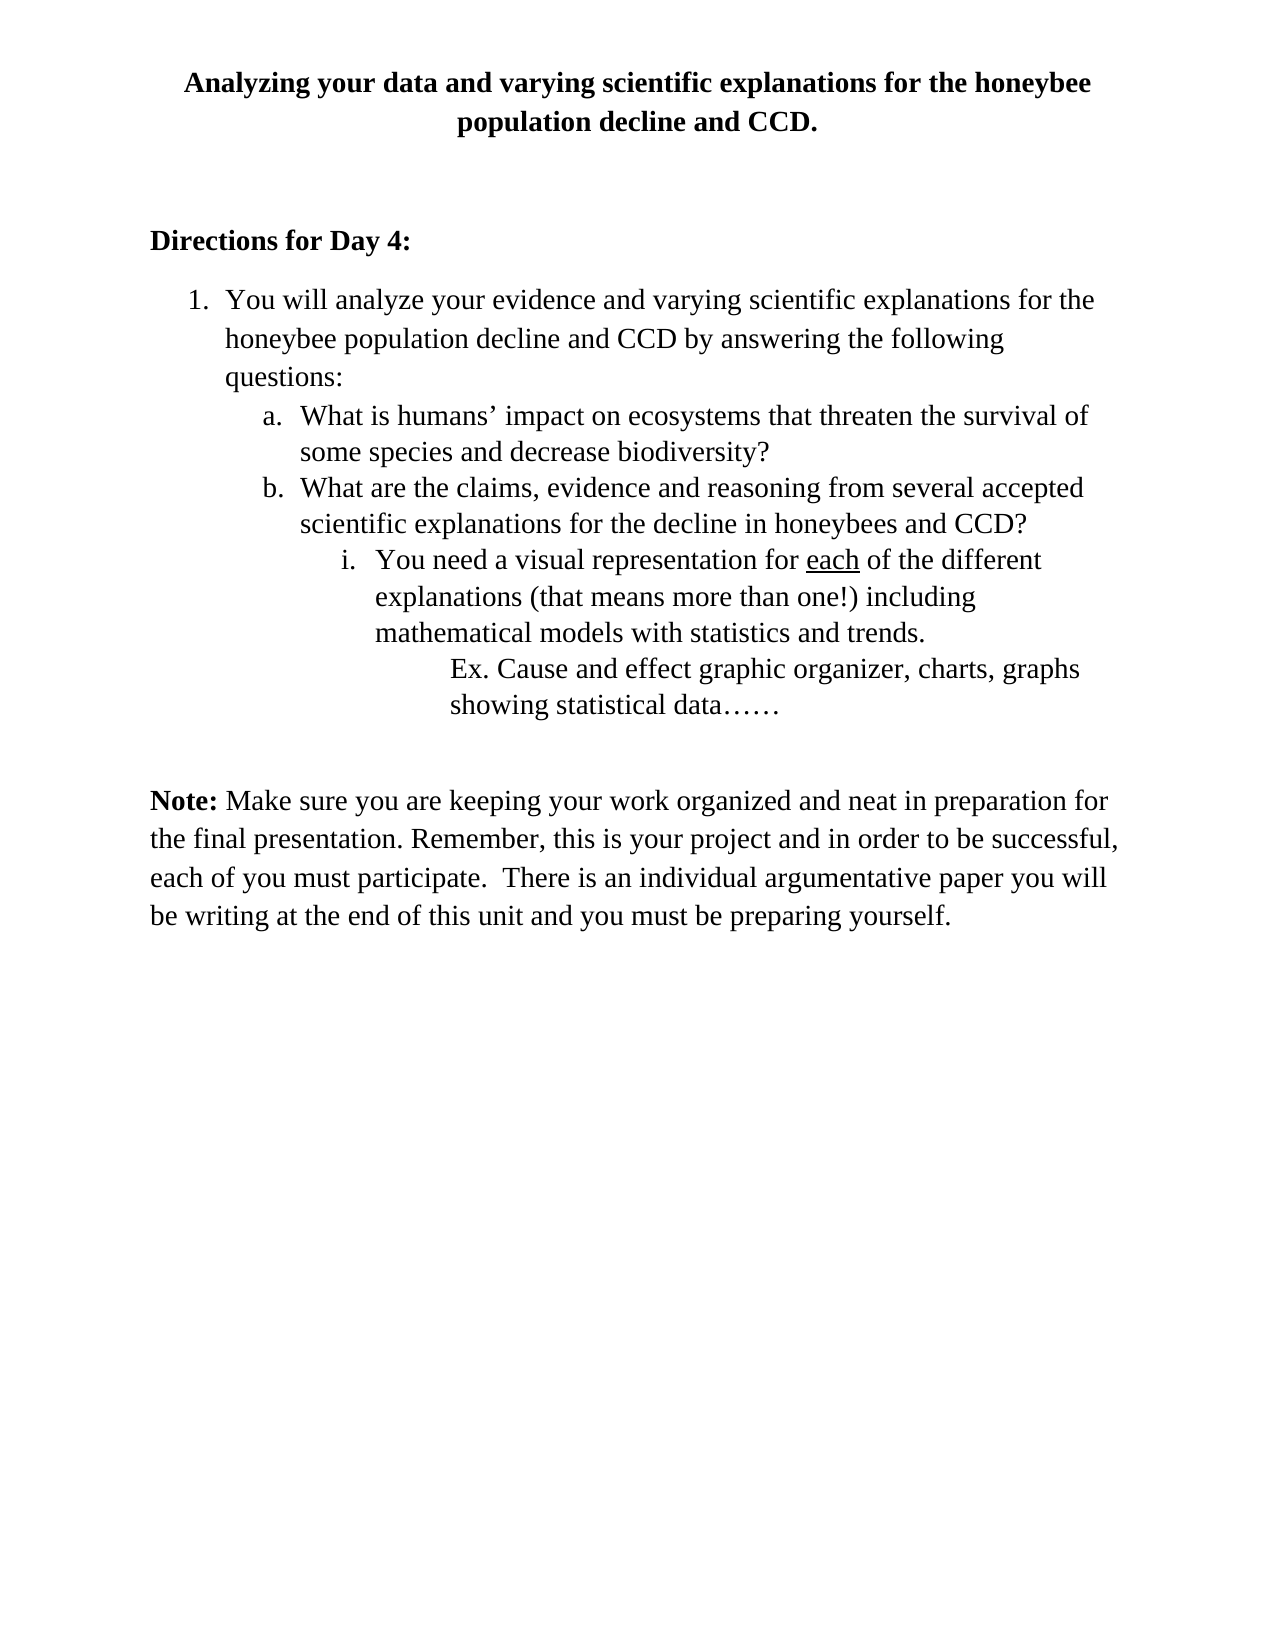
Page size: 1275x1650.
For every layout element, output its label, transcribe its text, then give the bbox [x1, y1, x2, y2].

text Analyzing your data and varying scientific explanations for the honeybee population decline and CCD. [150, 66, 1125, 138]
list Ex. Cause and effect graphic organizer, charts, graphs showing statistical data…… [450, 651, 1125, 721]
list You need a visual representation for each of the different explanations (that means more than one!) including mathematical models with statistics and trends. [356, 542, 1125, 648]
list What is humans’ impact on ecosystems that threaten the survival of some species and decrease biodiversity? [262, 398, 1125, 468]
list You will analyze your evidence and varying scientific explanations for the honeybee population decline and CCD by answering the following questions: [187, 282, 1125, 393]
list What are the claims, evidence and reasoning from several accepted scientific explanations for the decline in honeybees and CCD? [262, 470, 1125, 540]
text Note: Make sure you are keeping your work organized and neat in preparation for the final presentation. Remember, this is your project and in order to be successful, each of you must participate. There is an individual argumentative paper you will be writing at the end of this unit and you must be preparing yourself. [150, 783, 1125, 932]
text Directions for Day 4: [150, 223, 1125, 256]
